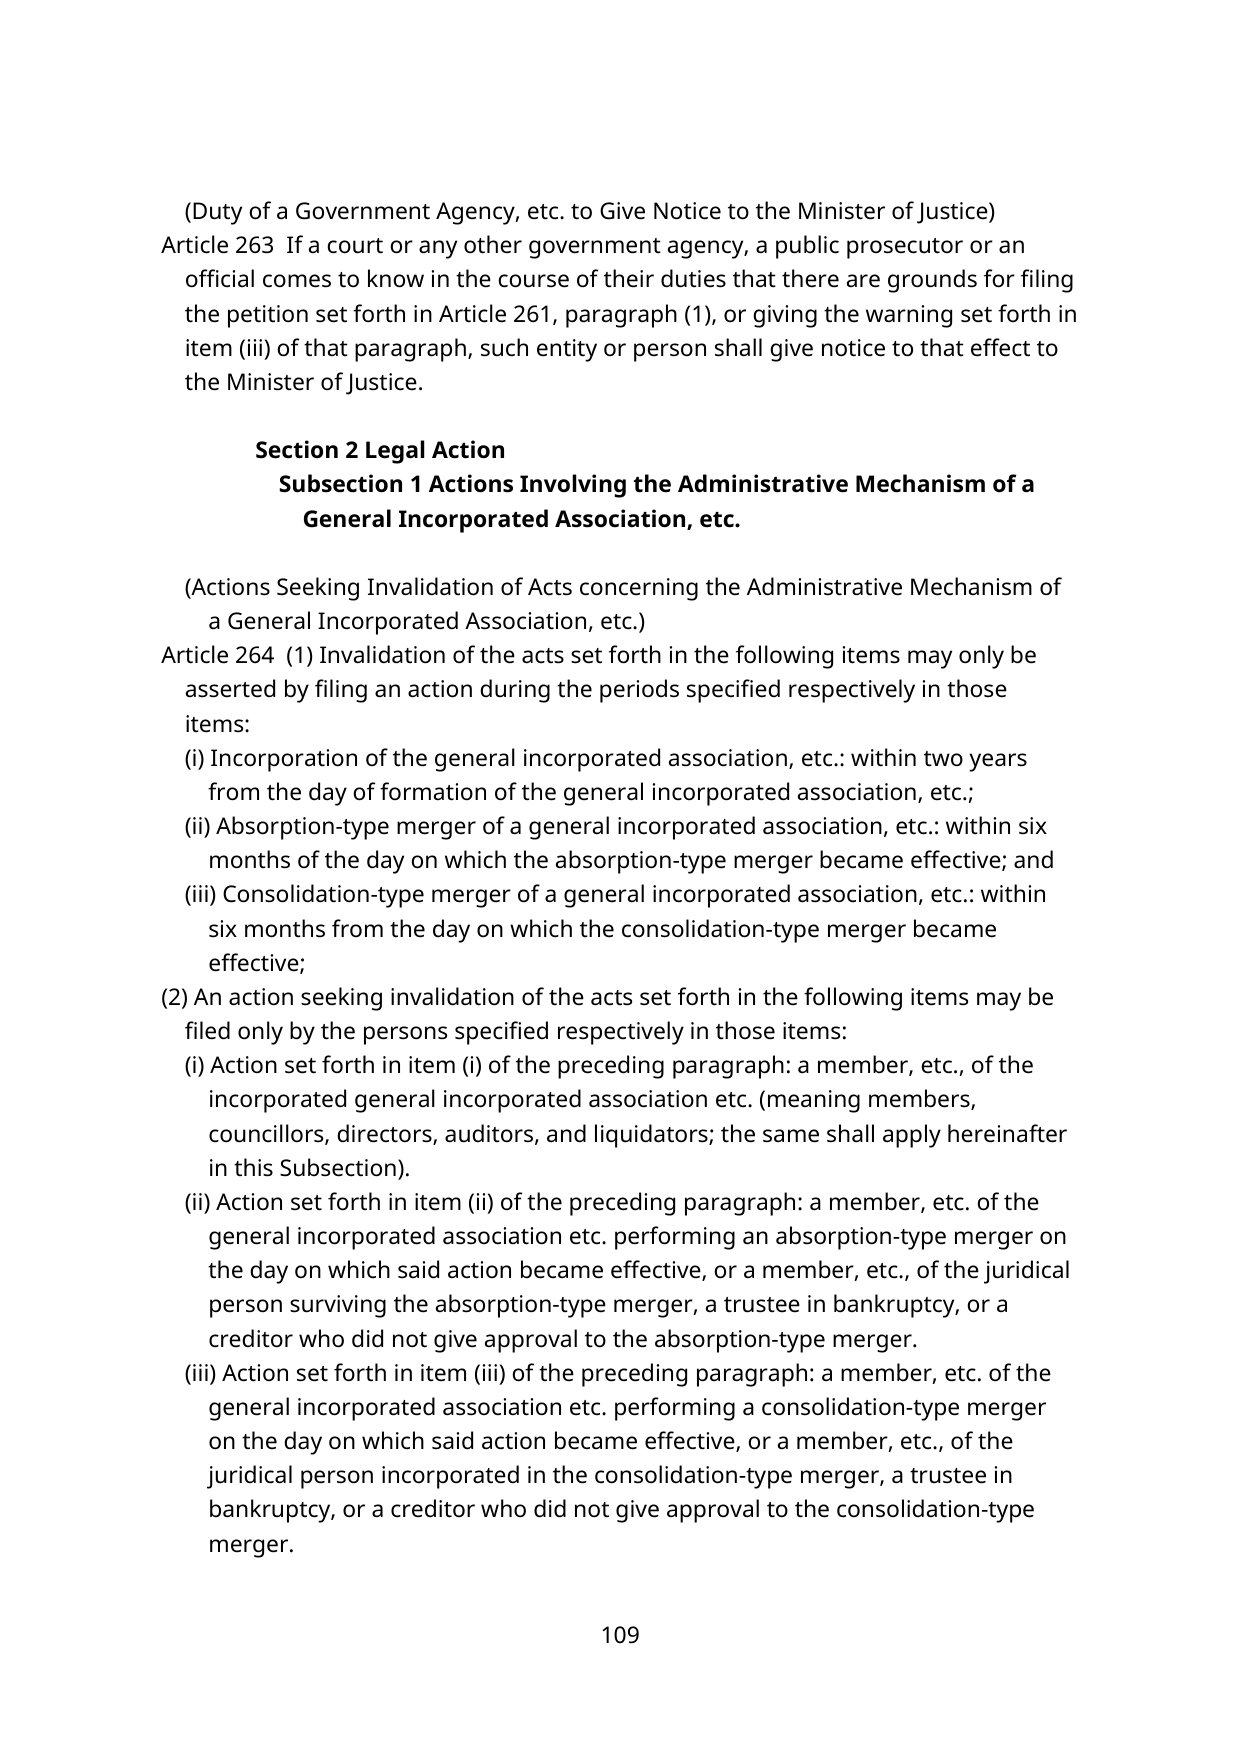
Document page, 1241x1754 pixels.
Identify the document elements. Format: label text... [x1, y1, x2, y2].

text Article 264 (1) Invalidation of the acts set forth in the following items may only be asserted by filing an action during the periods specified respectively in those items: [161, 638, 1079, 740]
text (iii) Consolidation-type merger of a general incorporated association, etc.: within six months from the day on which the consolidation-type merger became effective; [184, 877, 1079, 979]
text (2) An action seeking invalidation of the acts set forth in the following items may be filed only by the persons specified respectively in those items: [161, 979, 1079, 1048]
text Subsection 1 Actions Involving the Administrative Mechanism of a General Incorporated Association, etc. [276, 467, 1079, 535]
text Article 263 If a court or any other government agency, a public prosecutor or an official comes to know in the course of their duties that there are grounds for filing the petition set forth in Article 261, paragraph (1), or giving the warning set forth in item (iii) of that paragraph, such entity or person shall give notice to that effect to the Minister of Justice. [161, 228, 1079, 399]
text (iii) Action set forth in item (iii) of the preceding paragraph: a member, etc. of the general incorporated association etc. performing a consolidation-type merger on the day on which said action became effective, or a member, etc., of the juridical person incorporated in the consolidation-type merger, a trustee in bankruptcy, or a creditor who did not give approval to the consolidation-type merger. [184, 1355, 1079, 1560]
text (ii) Absorption-type merger of a general incorporated association, etc.: within six months of the day on which the absorption-type merger became effective; and [184, 809, 1079, 877]
text (i) Incorporation of the general incorporated association, etc.: within two years from the day of formation of the general incorporated association, etc.; [184, 740, 1079, 809]
text (ii) Action set forth in item (ii) of the preceding paragraph: a member, etc. of the general incorporated association etc. performing an absorption-type merger on the day on which said action became effective, or a member, etc., of the juridical person surviving the absorption-type merger, a trustee in bankruptcy, or a creditor who did not give approval to the absorption-type merger. [184, 1184, 1079, 1355]
text (Actions Seeking Invalidation of Acts concerning the Administrative Mechanism of a General Incorporated Association, etc.) [184, 569, 1079, 638]
text (Duty of a Government Agency, etc. to Give Notice to the Minister of Justice) [184, 194, 1079, 228]
text Section 2 Legal Action [253, 433, 1079, 467]
text (i) Action set forth in item (i) of the preceding paragraph: a member, etc., of the incorporated general incorporated association etc. (meaning members, councillors, directors, auditors, and liquidators; the same shall apply hereinafter in this Subsection). [184, 1048, 1079, 1184]
